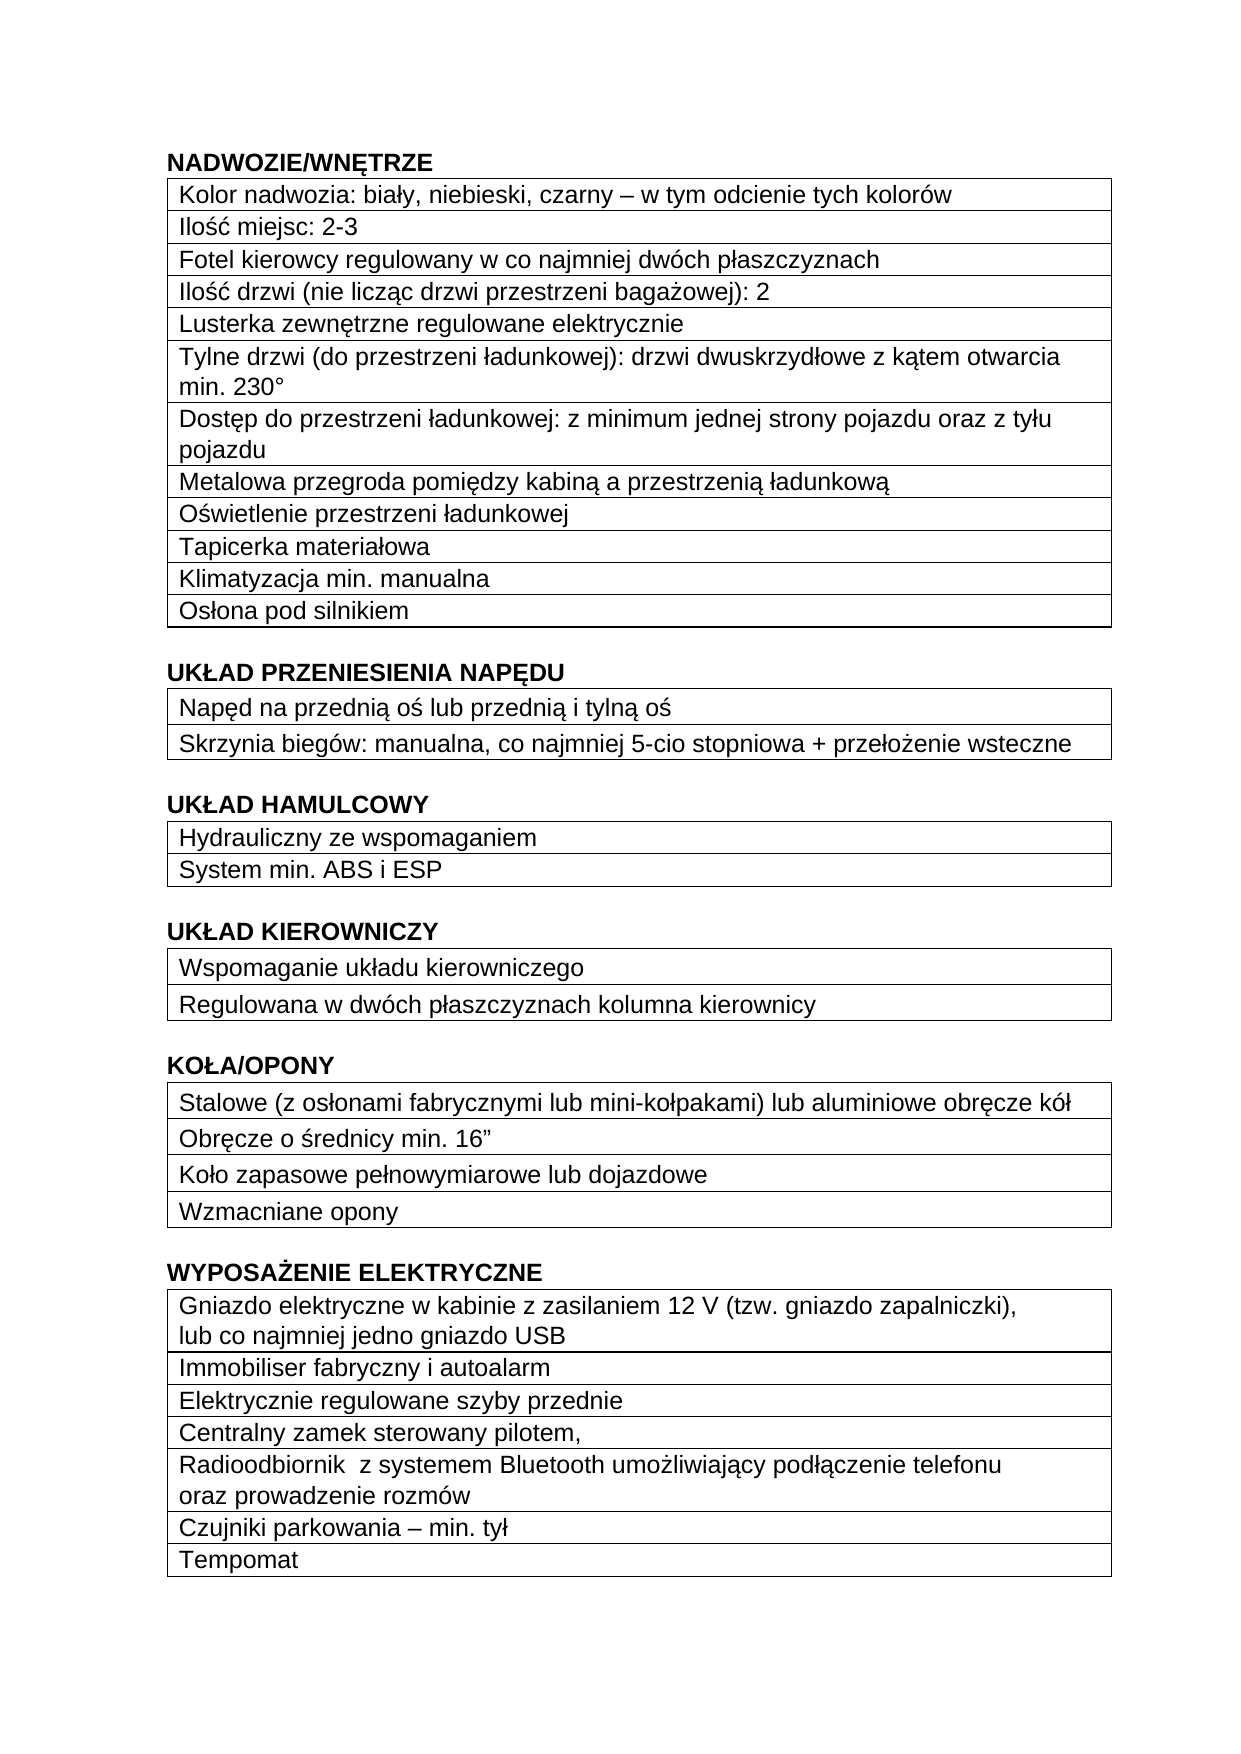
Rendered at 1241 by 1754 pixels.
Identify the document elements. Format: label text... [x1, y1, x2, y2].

table_cell Ilość miejsc: 2-3 [168, 211, 1111, 243]
table_cell Dostęp do przestrzeni ładunkowej: z minimum jednej strony pojazdu oraz z tyłu pojazdu [168, 403, 1111, 465]
table_cell Fotel kierowcy regulowany w co najmniej dwóch płaszczyznach [168, 244, 1111, 275]
table_cell Obręcze o średnicy min. 16” [168, 1119, 1111, 1154]
table_cell Ilość drzwi (nie licząc drzwi przestrzeni bagażowej): 2 [168, 276, 1111, 307]
table_cell Metalowa przegroda pomiędzy kabiną a przestrzenią ładunkową [168, 466, 1111, 497]
text KOŁA/OPONY [167, 1051, 1088, 1080]
table_header Stalowe (z osłonami fabrycznymi lub mini-kołpakami) lub aluminiowe obręcze kół [168, 1083, 1111, 1118]
table_cell Immobiliser fabryczny i autoalarm [168, 1353, 1111, 1384]
text UKŁAD PRZENIESIENIA NAPĘDU [167, 658, 1088, 687]
table_cell Elektrycznie regulowane szyby przednie [168, 1385, 1111, 1416]
table_header Gniazdo elektryczne w kabinie z zasilaniem 12 V (tzw. gniazdo zapalniczki), lub co najmniej jedno gniazdo USB [168, 1290, 1111, 1351]
table_cell Klimatyzacja min. manualna [168, 563, 1111, 594]
table_cell Skrzynia biegów: manualna, co najmniej 5-cio stopniowa + przełożenie wsteczne [168, 725, 1111, 759]
table_header Wspomaganie układu kierowniczego [168, 949, 1111, 984]
table_cell System min. ABS i ESP [168, 854, 1111, 886]
table_header Kolor nadwozia: biały, niebieski, czarny – w tym odcienie tych kolorów [168, 179, 1111, 210]
text UKŁAD KIEROWNICZY [167, 917, 1088, 946]
table_header Napęd na przednią oś lub przednią i tylną oś [168, 689, 1111, 724]
table_cell Radioodbiornik z systemem Bluetooth umożliwiający podłączenie telefonu oraz prowadzenie rozmów [168, 1449, 1111, 1511]
text UKŁAD HAMULCOWY [167, 791, 1088, 819]
table_cell Osłona pod silnikiem [168, 595, 1111, 626]
table_header Hydrauliczny ze wspomaganiem [168, 822, 1111, 853]
table_cell Tylne drzwi (do przestrzeni ładunkowej): drzwi dwuskrzydłowe z kątem otwarcia min. 230° [168, 341, 1111, 402]
table_cell Wzmacniane opony [168, 1192, 1111, 1227]
text WYPOSAŻENIE ELEKTRYCZNE [167, 1258, 1088, 1287]
table_cell Tapicerka materiałowa [168, 531, 1111, 562]
text NADWOZIE/WNĘTRZE [167, 148, 1088, 176]
table_cell Lusterka zewnętrzne regulowane elektrycznie [168, 308, 1111, 339]
table_cell Centralny zamek sterowany pilotem, [168, 1417, 1111, 1448]
table_cell Oświetlenie przestrzeni ładunkowej [168, 498, 1111, 529]
table_cell Tempomat [168, 1544, 1111, 1576]
table_cell Czujniki parkowania – min. tył [168, 1512, 1111, 1543]
table_cell Regulowana w dwóch płaszczyznach kolumna kierownicy [168, 985, 1111, 1020]
table_cell Koło zapasowe pełnowymiarowe lub dojazdowe [168, 1155, 1111, 1191]
